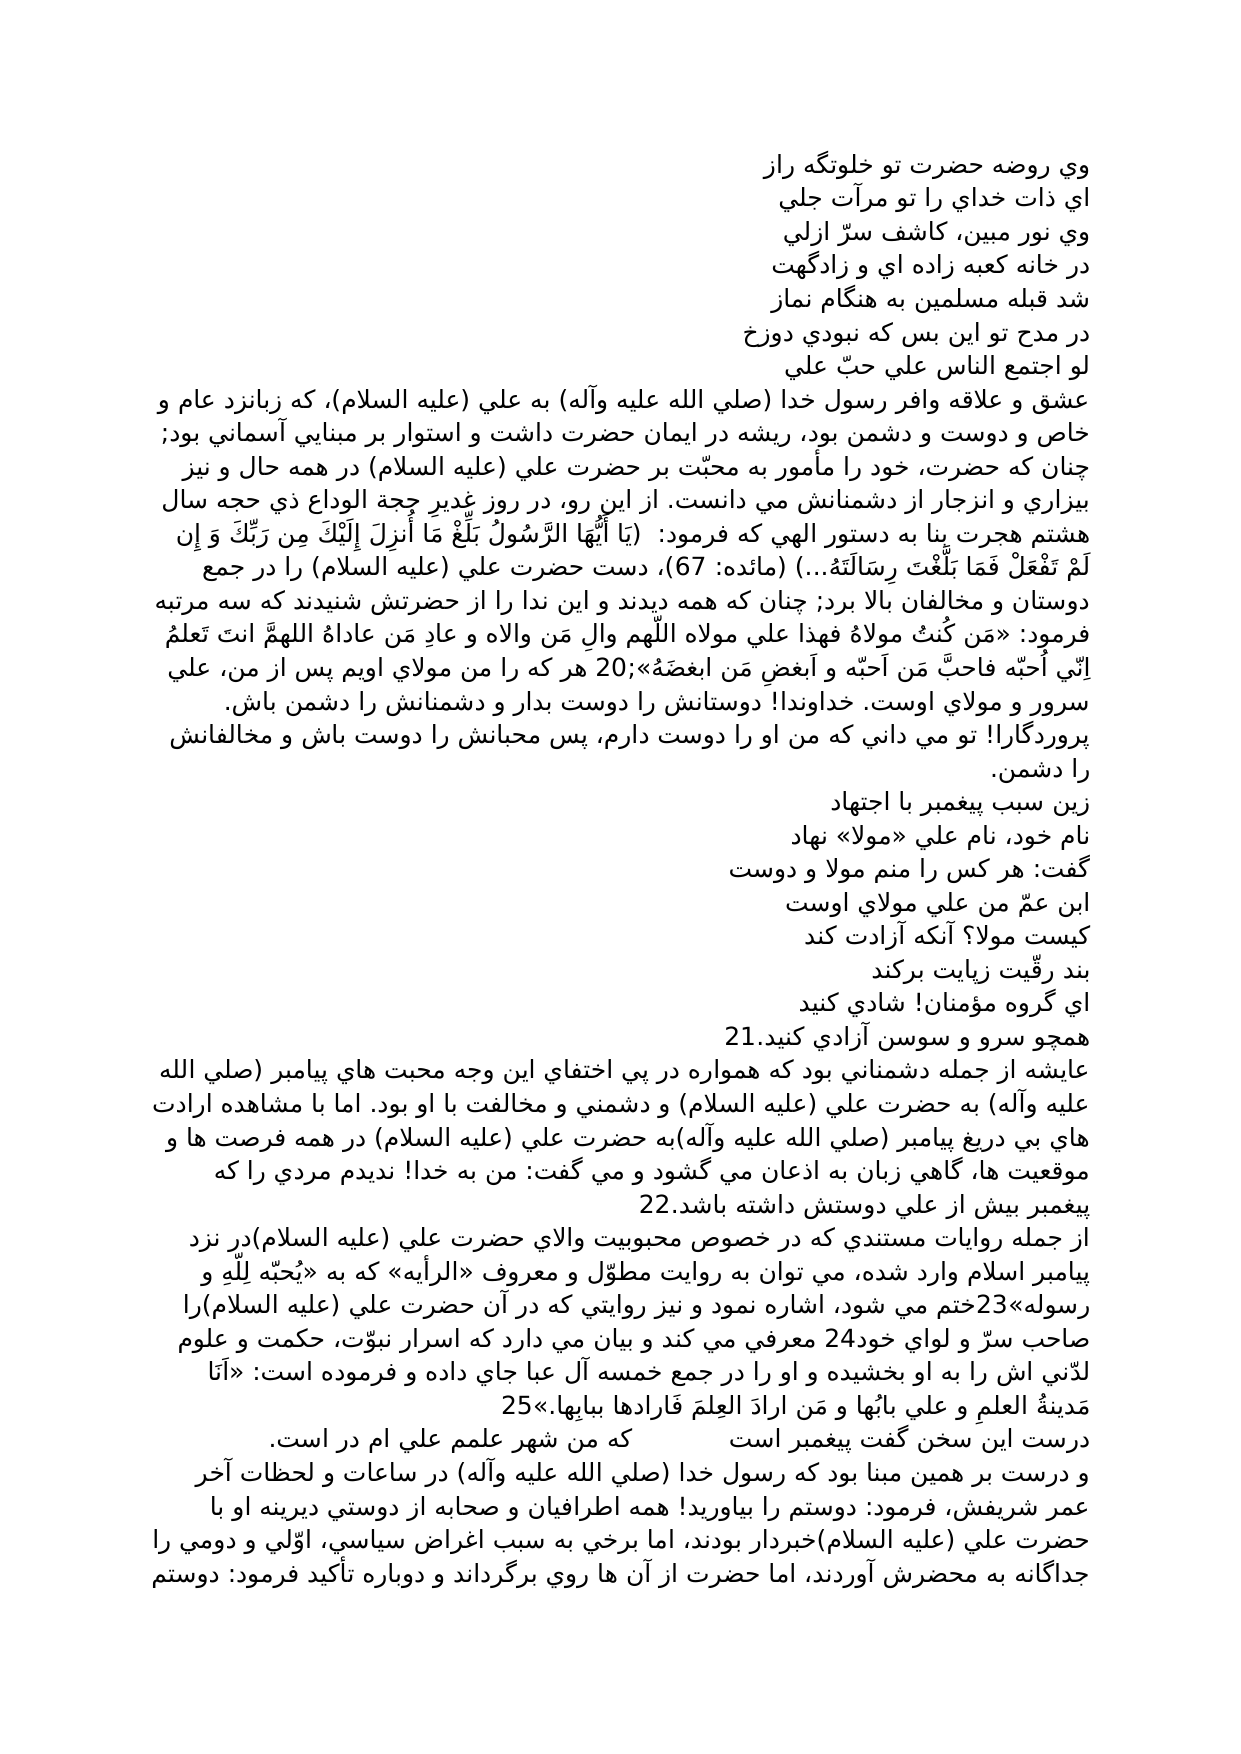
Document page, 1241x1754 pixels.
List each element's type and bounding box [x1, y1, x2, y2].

text [150, 150, 1090, 1588]
